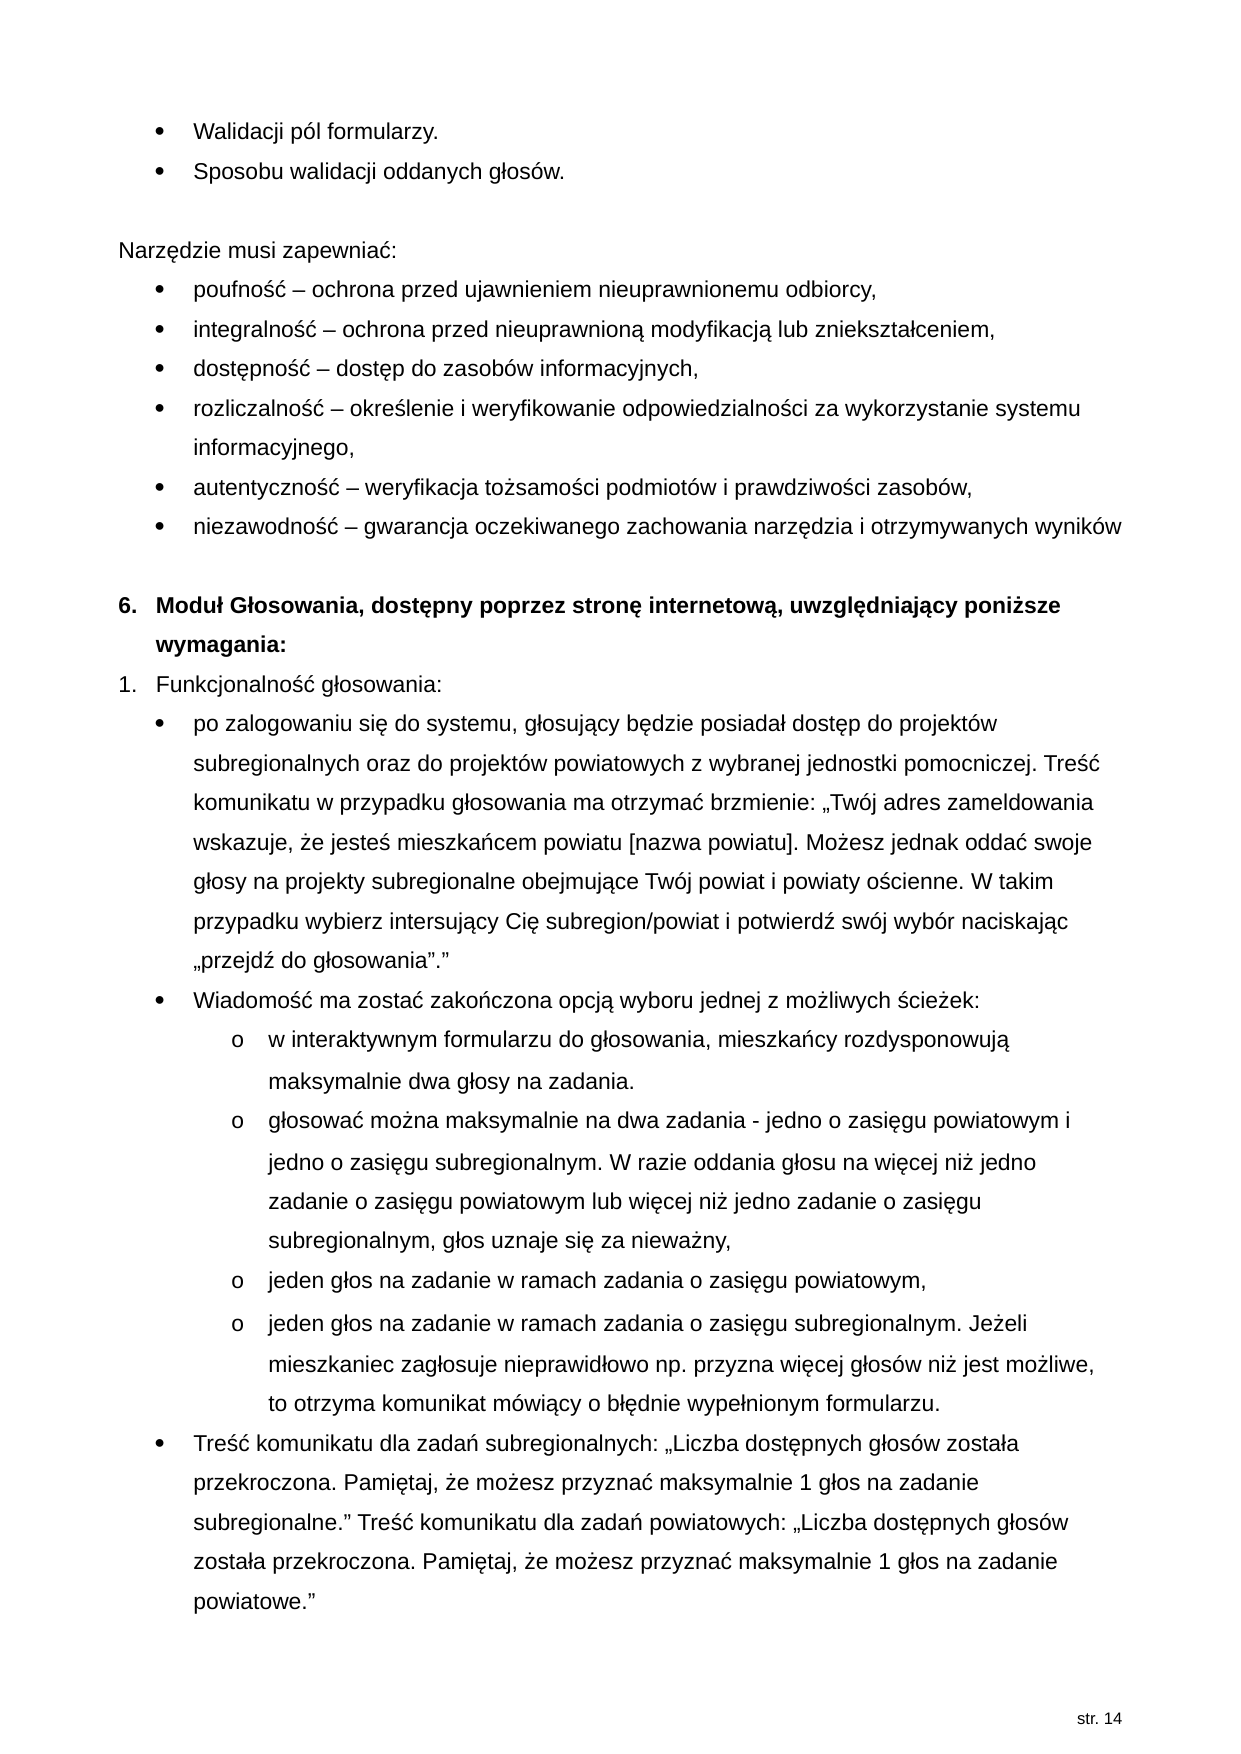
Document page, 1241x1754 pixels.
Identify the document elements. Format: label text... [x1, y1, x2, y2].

list rozliczalność – określenie i weryfikowanie odpowiedzialności za wykorzystanie systemu informacyjnego, [156, 394, 1122, 460]
list po zalogowaniu się do systemu, głosujący będzie posiadał dostęp do projektów subregionalnych oraz do projektów powiatowych z wybranej jednostki pomocniczej. Treść komunikatu w przypadku głosowania ma otrzymać brzmienie: „Twój adres zameldowania wskazuje, że jesteś mieszkańcem powiatu [nazwa powiatu]. Możesz jednak oddać swoje głosy na projekty subregionalne obejmujące Twój powiat i powiaty ościenne. W takim przypadku wybierz intersujący Cię subregion/powiat i potwierdź swój wybór naciskając „przejdź do głosowania”.” [156, 710, 1122, 973]
list Treść komunikatu dla zadań subregionalnych: „Liczba dostępnych głosów została przekroczona. Pamiętaj, że możesz przyznać maksymalnie 1 głos na zadanie subregionalne.” Treść komunikatu dla zadań powiatowych: „Liczba dostępnych głosów została przekroczona. Pamiętaj, że możesz przyznać maksymalnie 1 głos na zadanie powiatowe.” [156, 1430, 1122, 1614]
list Sposobu walidacji oddanych głosów. [156, 158, 1122, 184]
list jeden głos na zadanie w ramach zadania o zasięgu subregionalnym. Jeżeli mieszkaniec zagłosuje nieprawidłowo np. przyzna więcej głosów niż jest możliwe, to otrzyma komunikat mówiący o błędnie wypełnionym formularzu. [231, 1309, 1122, 1417]
list Funkcjonalność głosowania: [118, 671, 1122, 697]
list autentyczność – weryfikacja tożsamości podmiotów i prawdziwości zasobów, [156, 473, 1122, 500]
subtitle Moduł Głosowania, dostępny poprzez stronę internetową, uwzględniający poniższe wymagania: [118, 592, 1122, 658]
list integralność – ochrona przed nieuprawnioną modyfikacją lub zniekształceniem, [156, 316, 1122, 342]
list dostępność – dostęp do zasobów informacyjnych, [156, 355, 1122, 381]
list niezawodność – gwarancja oczekiwanego zachowania narzędzia i otrzymywanych wyników [156, 513, 1122, 539]
list Walidacji pól formularzy. [156, 118, 1122, 144]
list głosować można maksymalnie na dwa zadania - jedno o zasięgu powiatowym i jedno o zasięgu subregionalnym. W razie oddania głosu na więcej niż jedno zadanie o zasięgu powiatowym lub więcej niż jedno zadanie o zasięgu subregionalnym, głos uznaje się za nieważny, [231, 1107, 1122, 1254]
text Narzędzie musi zapewniać: [118, 237, 1122, 263]
list Wiadomość ma zostać zakończona opcją wyboru jednej z możliwych ścieżek: [156, 987, 1122, 1013]
list jeden głos na zadanie w ramach zadania o zasięgu powiatowym, [231, 1267, 1122, 1295]
list poufność – ochrona przed ujawnieniem nieuprawnionemu odbiorcy, [156, 276, 1122, 302]
list w interaktywnym formularzu do głosowania, mieszkańcy rozdysponowują maksymalnie dwa głosy na zadania. [231, 1026, 1122, 1094]
